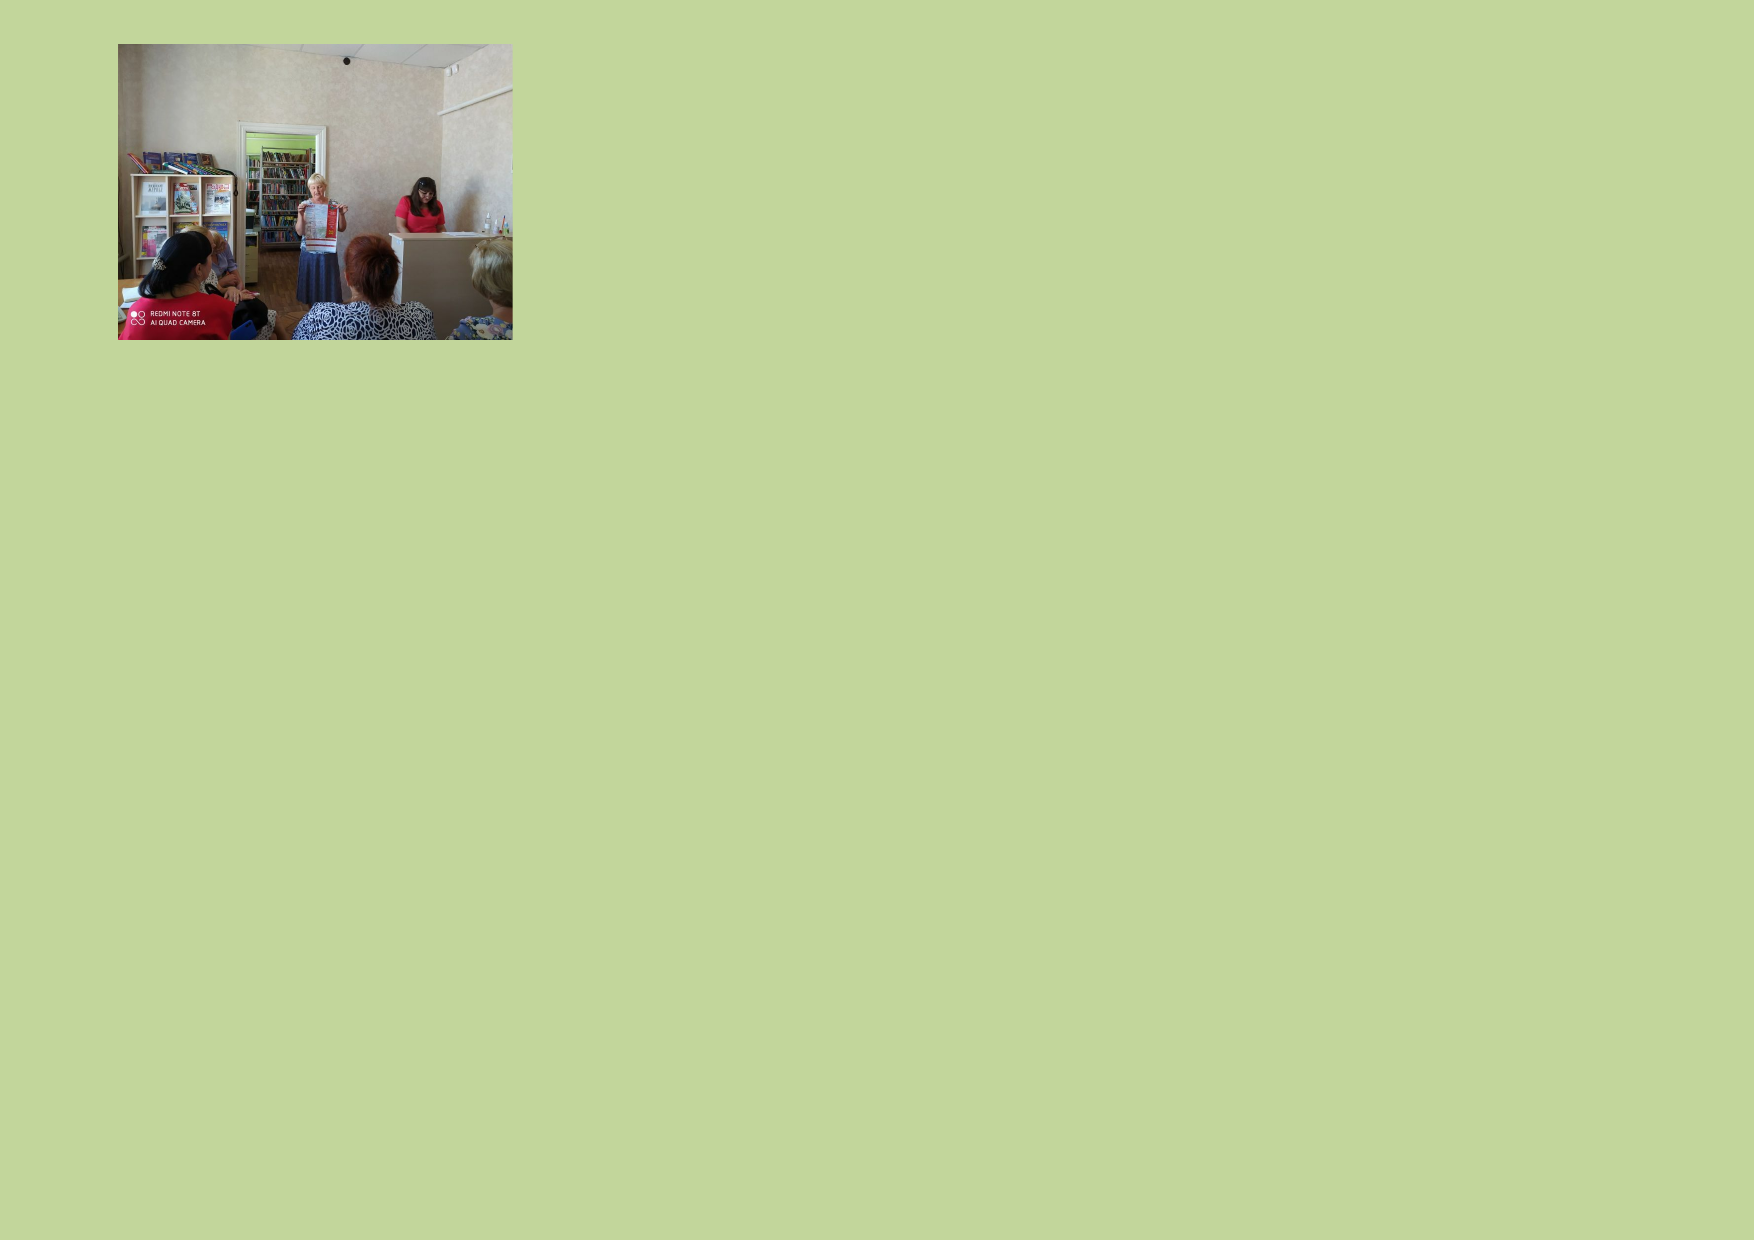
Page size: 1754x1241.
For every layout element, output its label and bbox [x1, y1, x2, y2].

picture [118, 44, 513, 340]
